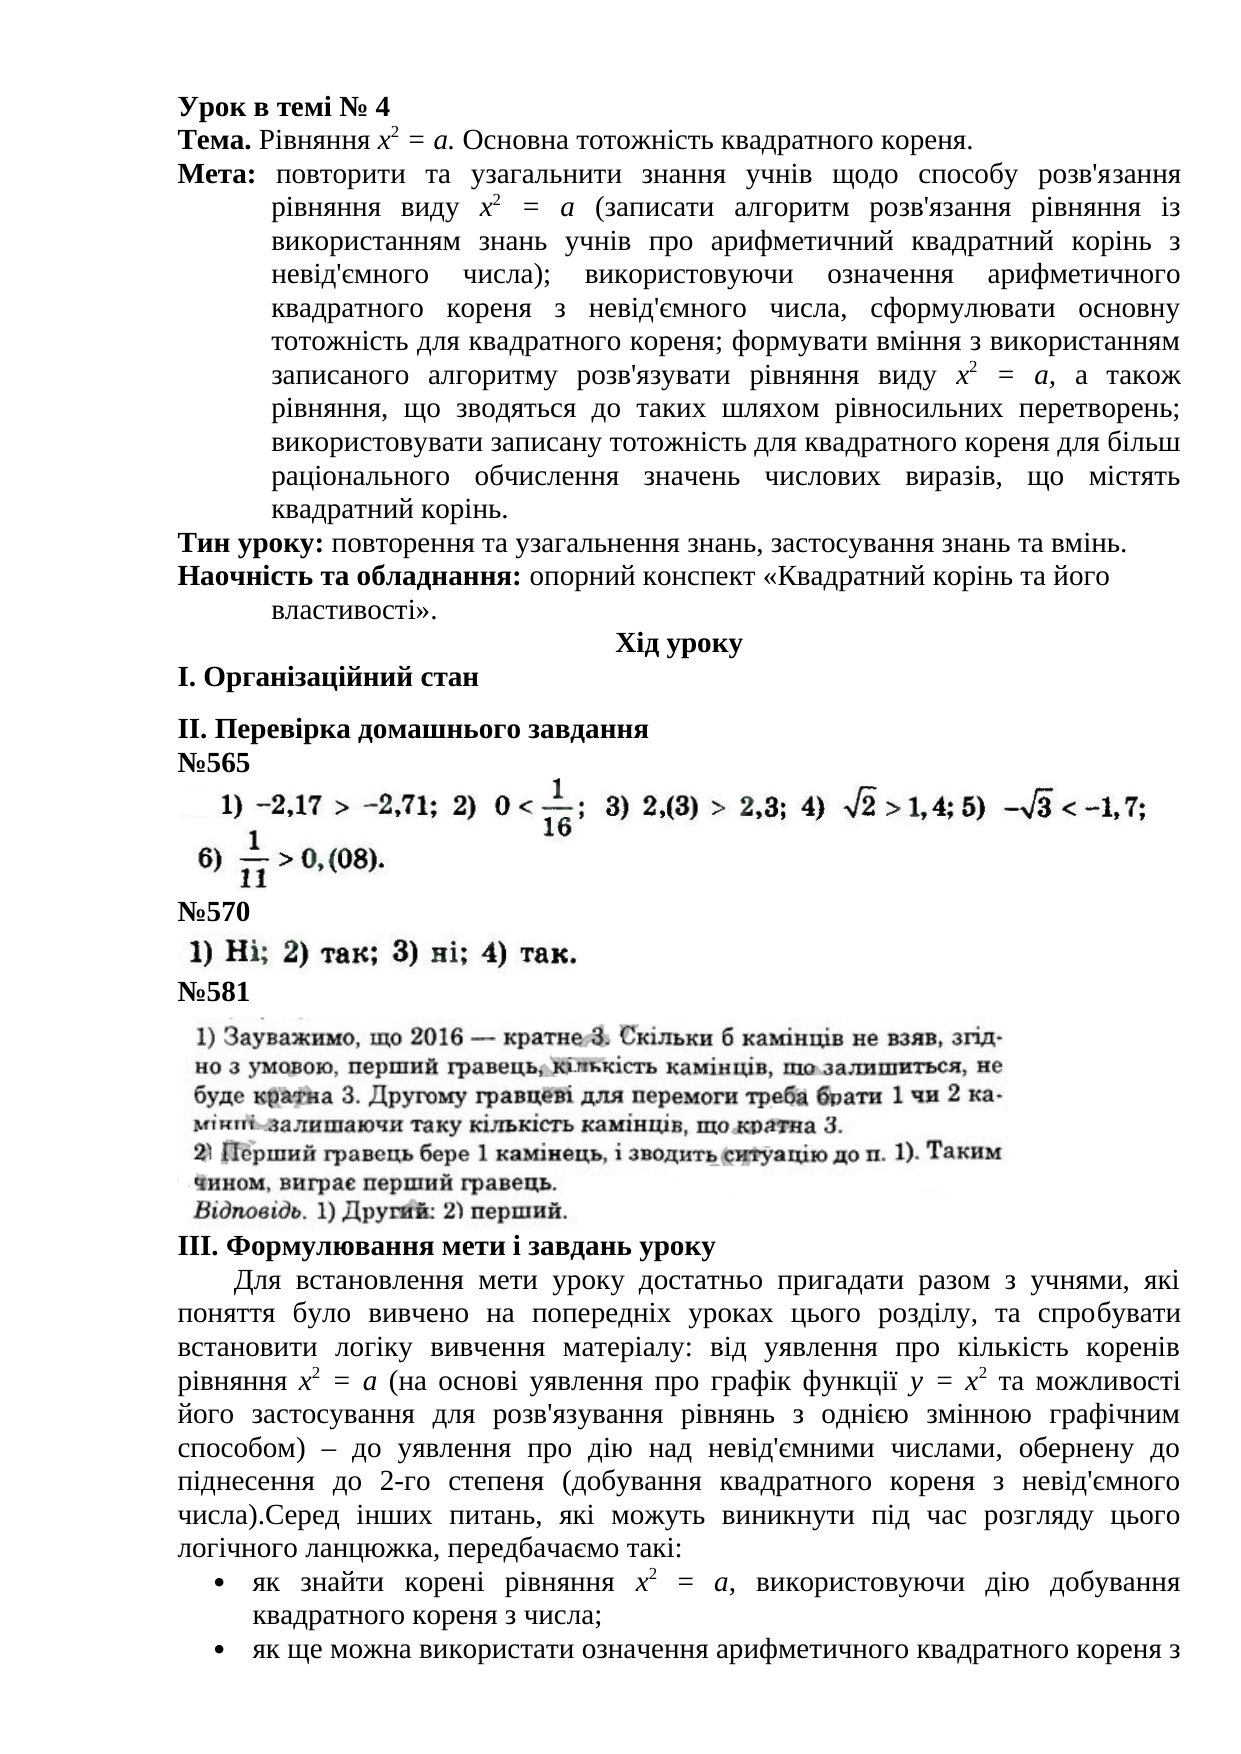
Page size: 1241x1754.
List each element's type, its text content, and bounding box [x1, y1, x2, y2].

text №565 [177, 745, 1181, 779]
text Наочність та обладнання: опорний конспект «Квадратний корінь та його властивості». [177, 558, 1181, 625]
text №581 [177, 974, 1181, 1008]
text I. Організаційний стан [177, 659, 1181, 692]
text Для встановлення мети уроку достатньо пригадати разом з учнями, які поняття було вивчено на попередніх уроках цього розділу, та спробувати встановити логіку вивчення матеріалу: від уявлення про кількість коренів рівняння х2 = а (на основі уявлення про графік функції у = х2 та можливості його застосування для розв'язування рівнянь з однією змінною графічним способом) – до уявлення про дію над невід'ємними числами, обернену до піднесення до 2-го степеня (добування квадратного кореня з невід'ємного числа).Серед інших питань, які можуть виникнути під час розгляду цього логічного ланцюжка, передбачаємо такі: [177, 1262, 1181, 1564]
list як знайти корені рівняння х2 = а, використовуючи дію добування квадратного кореня з числа; [215, 1564, 1181, 1631]
text Тема. Рівняння х2 = а. Основна тотожність квадратного кореня. [177, 122, 1181, 156]
text II. Перевірка домашнього завдання [177, 712, 1181, 745]
text Тин уроку: повторення та узагальнення знань, застосування знань та вмінь. [177, 525, 1181, 558]
text Мета: повторити та узагальнити знання учнів щодо способу розв'язання рівняння виду х2 = а (записати алгоритм розв'язання рівняння із використанням знань учнів про арифметичний квадратний корінь з невід'ємного числа); використовуючи означення арифметичного квадратного кореня з невід'ємного числа, сформулювати основну тотожність для квадратного кореня; формувати вміння з використанням записаного алгоритму розв'язувати рівняння виду х2 = а, а також рівняння, що зводяться до таких шляхом рівносильних перетворень; використовувати записану тотожність для квадратного кореня для більш раціонального обчислення значень числових виразів, що містять квадратний корінь. [177, 156, 1181, 525]
text Урок в темі № 4 [177, 89, 1181, 122]
text Хід уроку [177, 625, 1181, 659]
text III. Формулювання мети і завдань уроку [177, 1228, 1181, 1262]
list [215, 1631, 1181, 1664]
text №570 [177, 894, 1181, 928]
